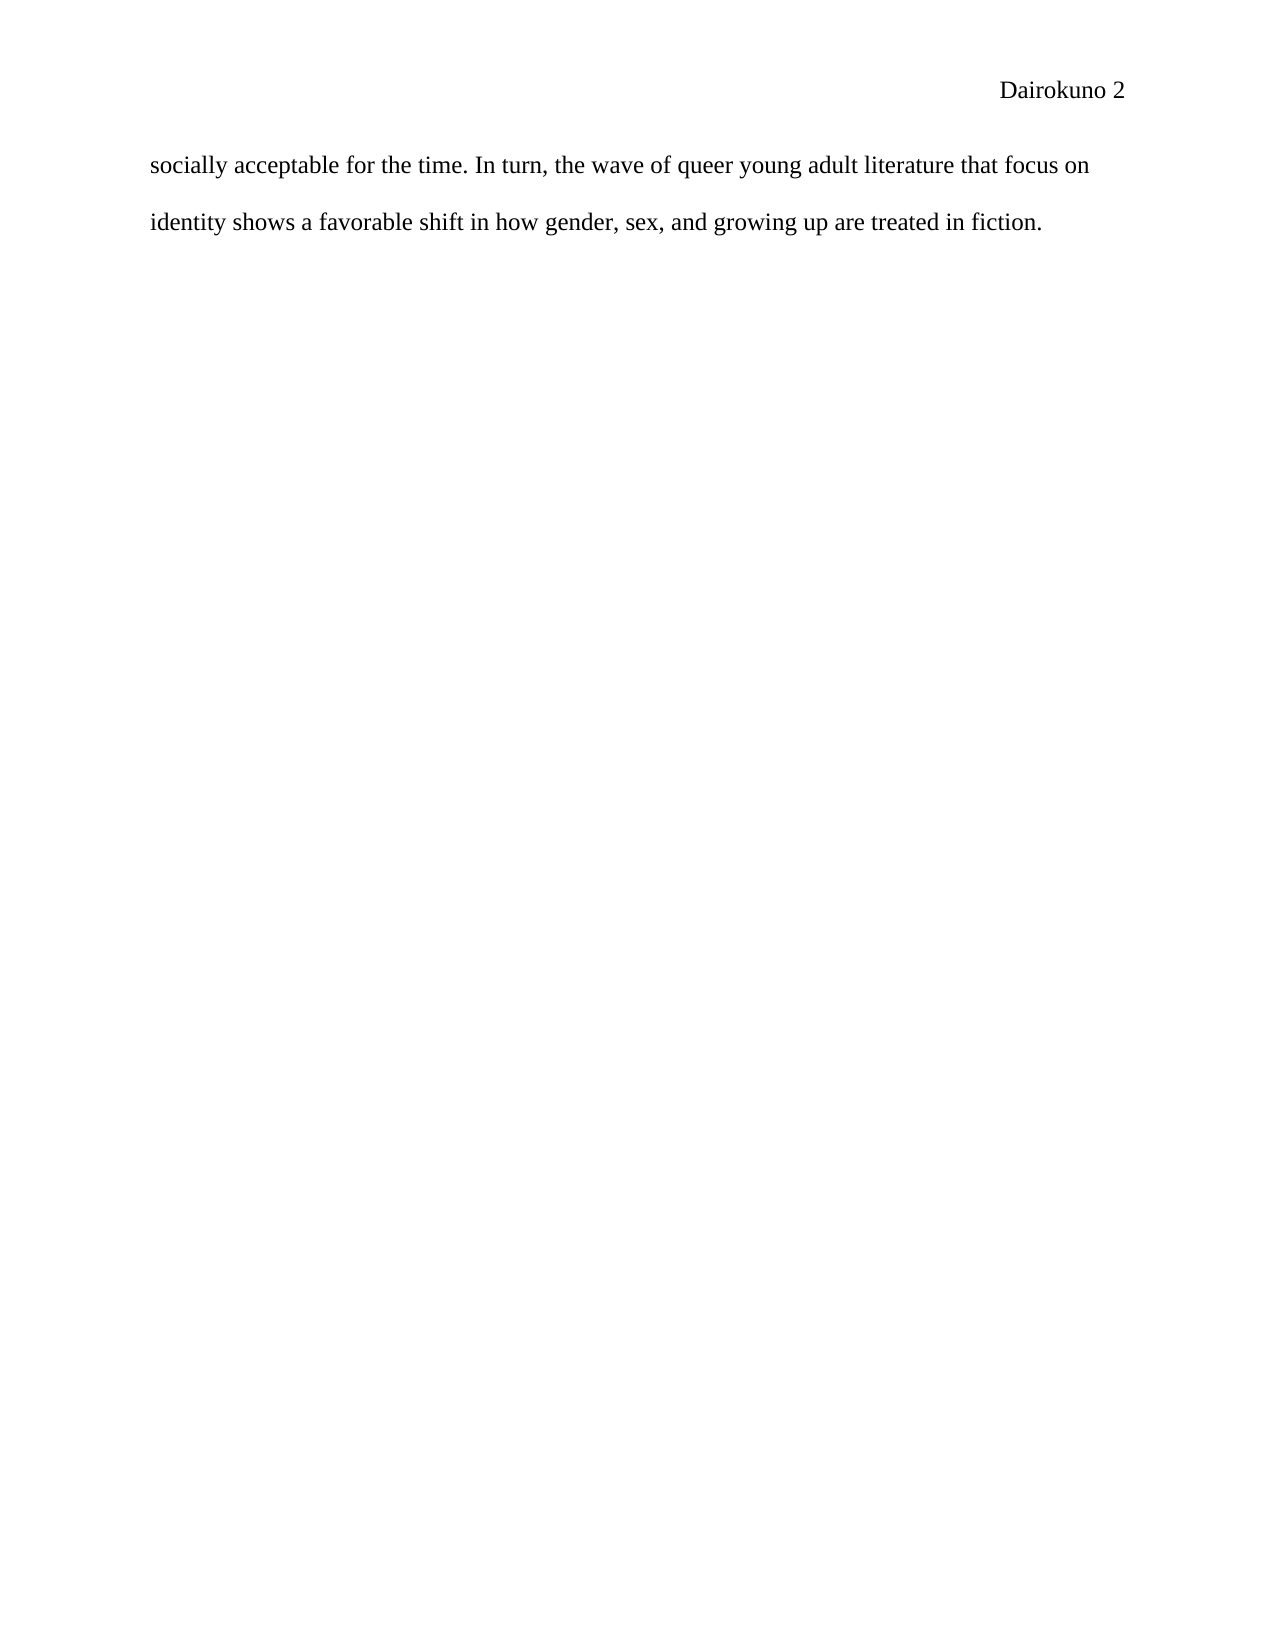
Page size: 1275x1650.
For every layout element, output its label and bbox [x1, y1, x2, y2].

text [150, 150, 1125, 236]
